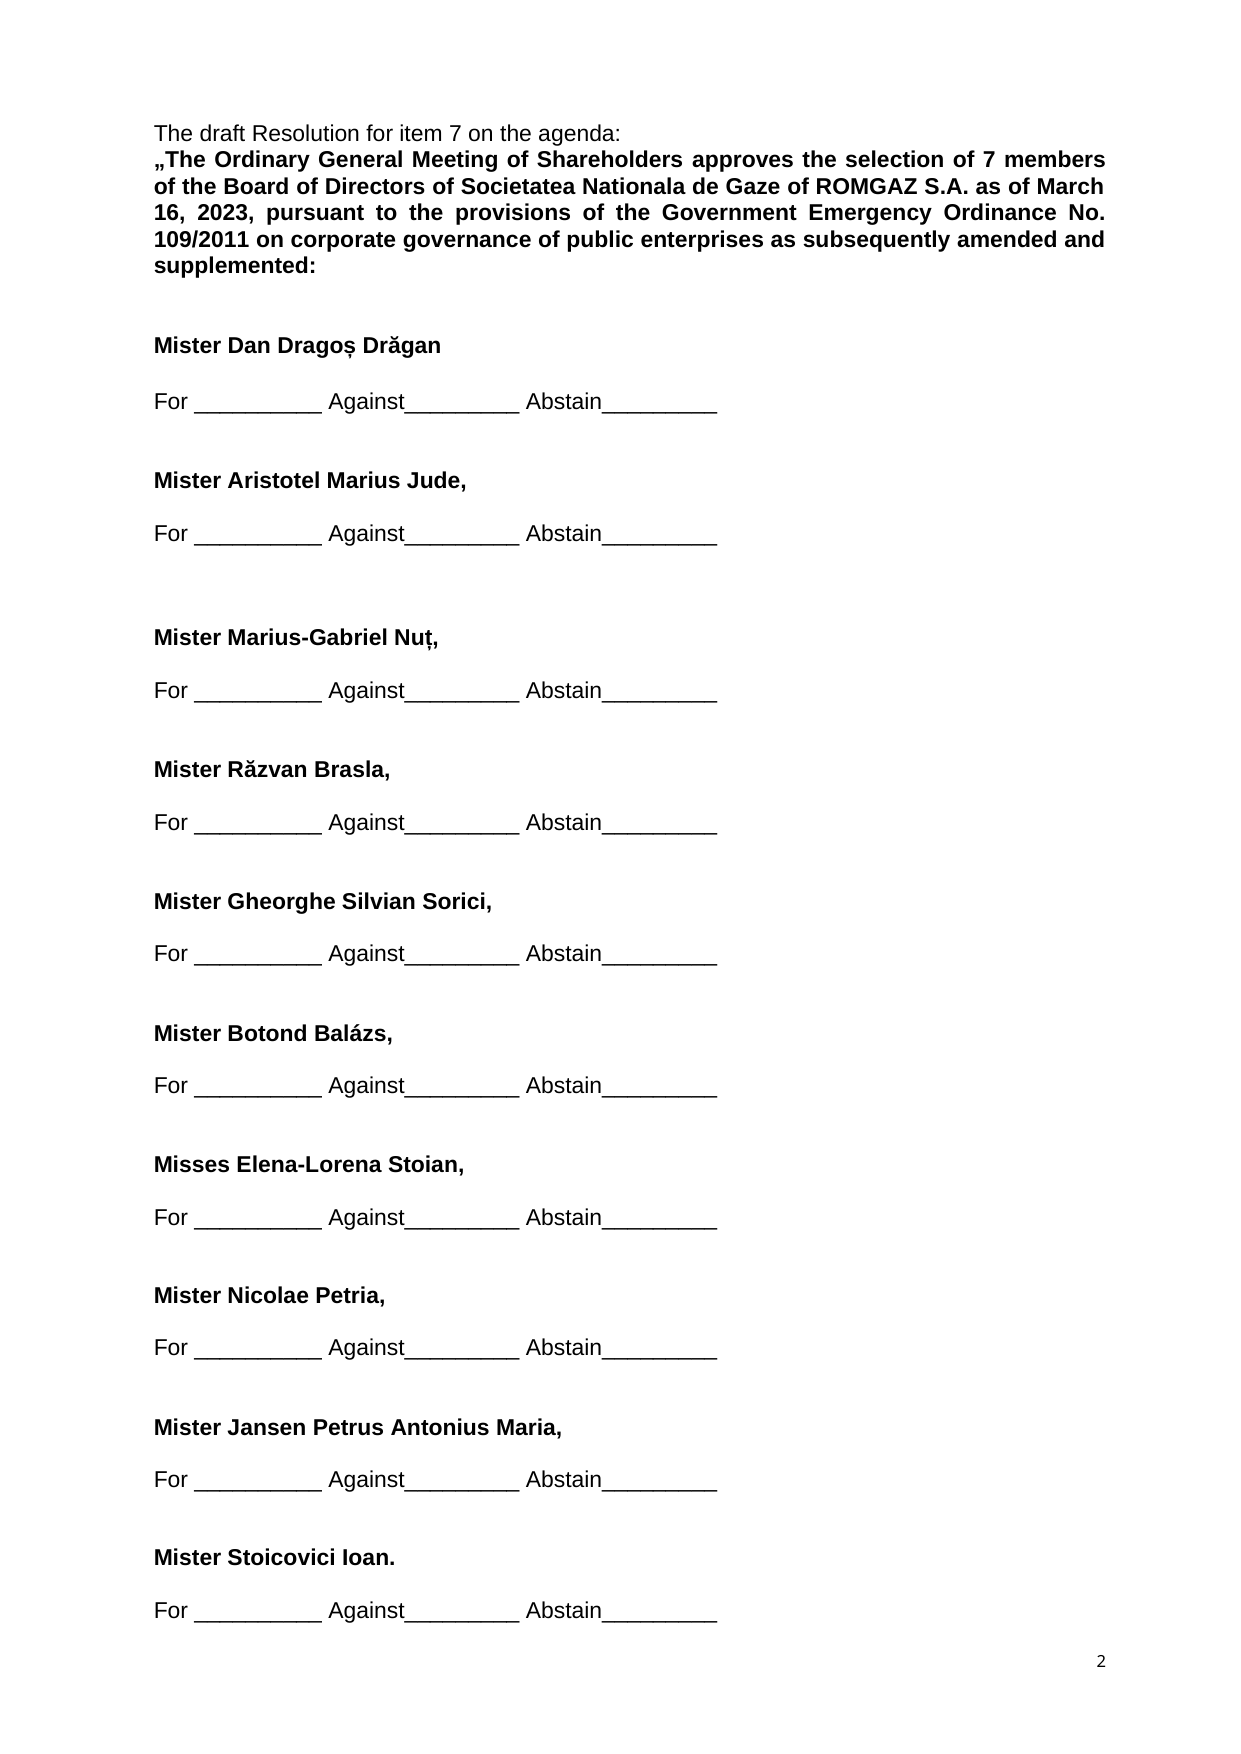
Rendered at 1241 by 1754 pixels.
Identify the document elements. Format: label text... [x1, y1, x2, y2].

text Mister Nicolae Petria, [153, 1282, 1103, 1308]
text For __________ Against_________ Abstain_________ [153, 520, 1106, 546]
text Mister Dan Dragoș Drăgan [153, 332, 1106, 359]
text Misses Elena-Lorena Stoian, [153, 1151, 1103, 1178]
text Mister Marius-Gabriel Nuț, [153, 624, 1103, 651]
text For __________ Against_________ Abstain_________ [153, 1072, 1106, 1098]
text Mister Răzvan Brasla, [153, 756, 1103, 782]
text For __________ Against_________ Abstain_________ [153, 940, 1106, 967]
text Mister Aristotel Marius Jude, [153, 467, 1104, 494]
text Mister Botond Balázs, [153, 1019, 1103, 1046]
text Mister Gheorghe Silvian Sorici, [153, 888, 1103, 914]
text The draft Resolution for item 7 on the agenda: [153, 120, 1106, 146]
text Mister Stoicovici Ioan. [153, 1544, 1103, 1570]
text Mister Jansen Petrus Antonius Maria, [153, 1413, 1103, 1440]
text For __________ Against_________ Abstain_________ [153, 809, 1106, 835]
text For __________ Against_________ Abstain_________ [153, 1334, 1106, 1361]
text For __________ Against_________ Abstain_________ [153, 388, 1106, 415]
text For __________ Against_________ Abstain_________ [153, 1204, 1106, 1230]
text For __________ Against_________ Abstain_________ [153, 677, 1106, 703]
text For __________ Against_________ Abstain_________ [153, 1597, 1106, 1623]
text „The Ordinary General Meeting of Shareholders approves the selection of 7 members of the Board of Directors of Societatea Nationala de Gaze of ROMGAZ S.A. as of March 16, 2023, pursuant to the provisions of the Government Emergency Ordinance No. 109/2011 on corporate governance of public enterprises as subsequently amended and supplemented: [153, 146, 1106, 278]
text For __________ Against_________ Abstain_________ [153, 1466, 1106, 1492]
